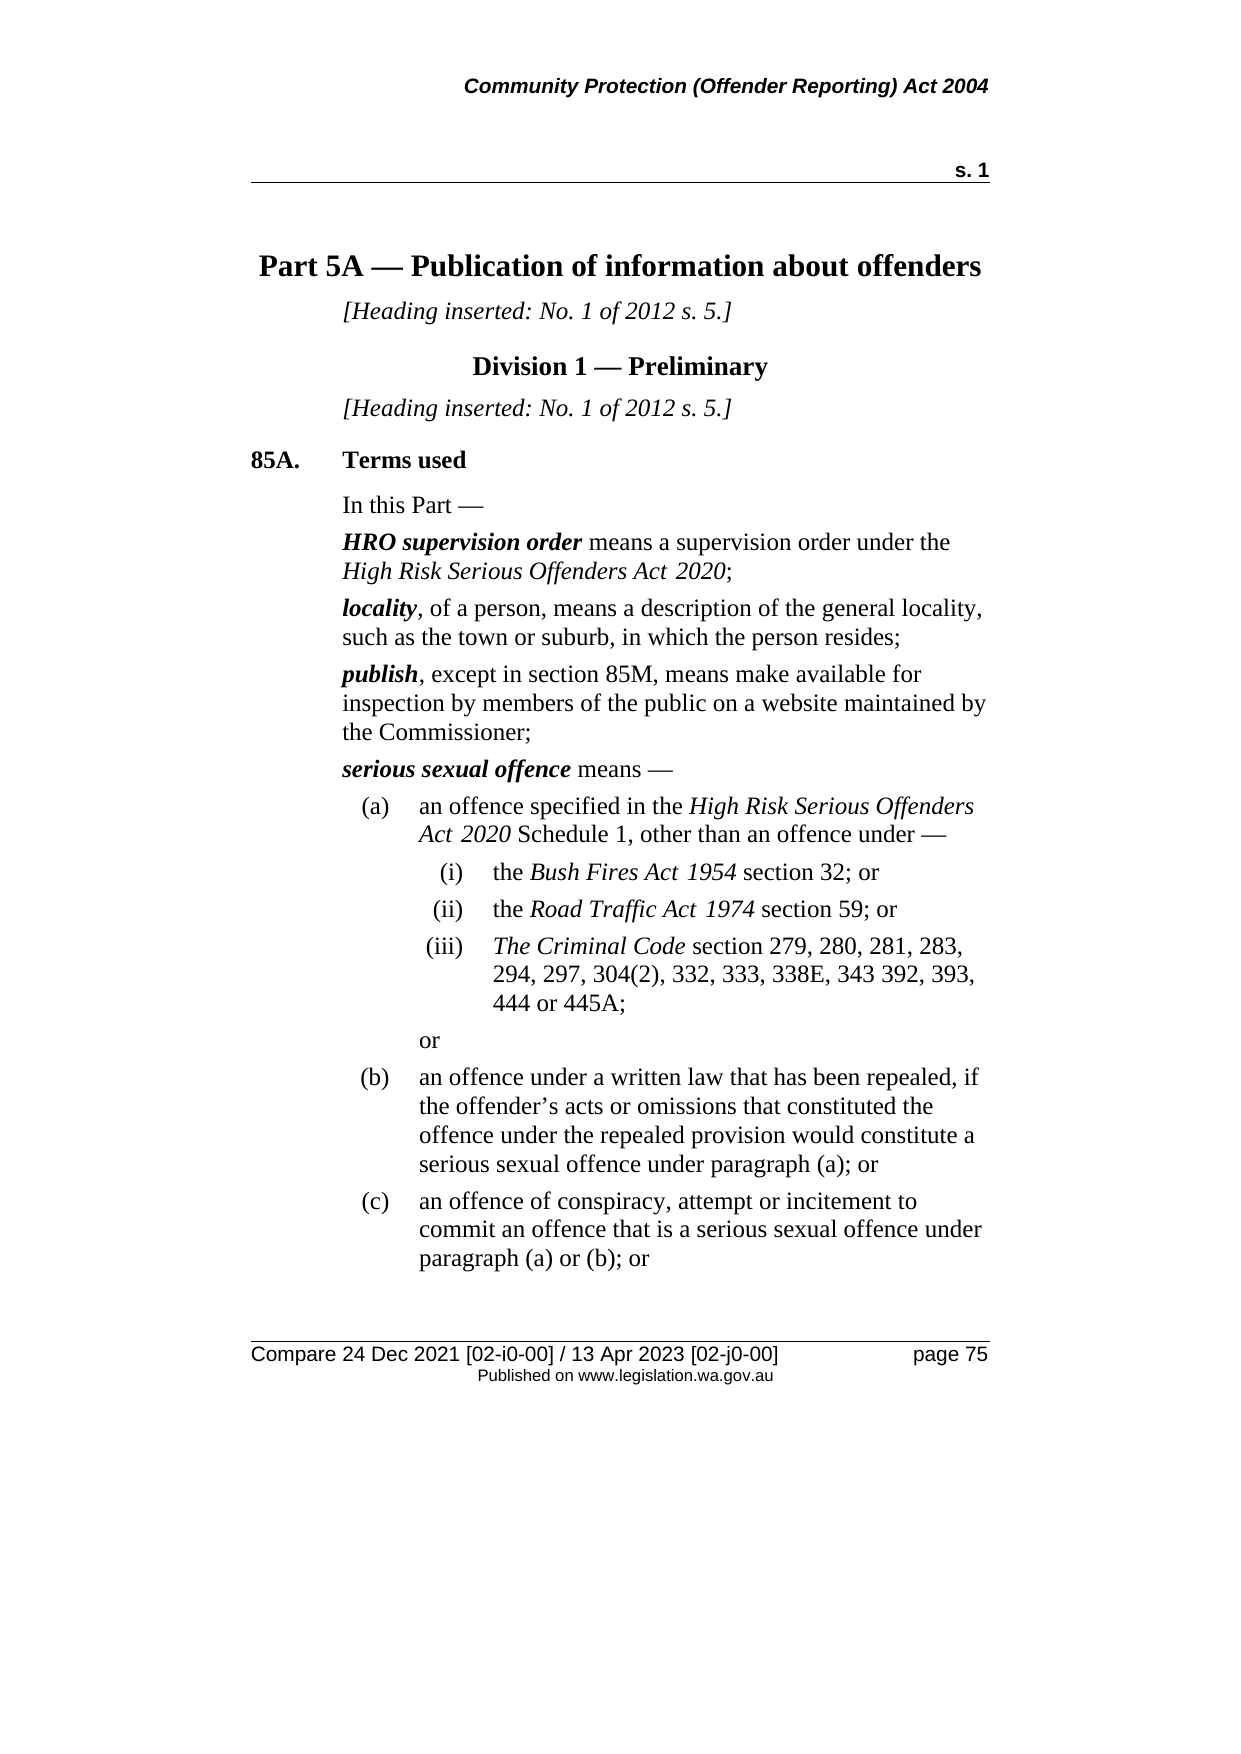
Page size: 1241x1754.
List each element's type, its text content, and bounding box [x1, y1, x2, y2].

text (ii) the Road Traffic Act 1974 section 59; or [251, 894, 990, 922]
text (a) an offence specified in the High Risk Serious Offenders Act 2020 Schedule 1, other than an offence under — [251, 791, 990, 848]
text (iii) The Criminal Code section 279, 280, 281, 283, 294, 297, 304(2), 332, 333, 338E, 343 392, 393, 444 or 445A; [251, 931, 990, 1017]
subtitle Part 5A — Publication of information about offenders [251, 247, 990, 283]
text publish, except in section 85M, means make available for inspection by members of the public on a website maintained by the Commissioner; [251, 659, 990, 745]
text or [251, 1025, 990, 1054]
subtitle Division 1 — Preliminary [251, 350, 990, 381]
subtitle [Heading inserted: No. 1 of 2012 s. 5.] [251, 393, 990, 422]
text locality, of a person, means a description of the general locality, such as the town or suburb, in which the person resides; [251, 593, 990, 651]
text (b) an offence under a written law that has been repealed, if the offender’s acts or omissions that constituted the offence under the repealed provision would constitute a serious sexual offence under paragraph (a); or [251, 1062, 990, 1177]
text serious sexual offence means — [251, 754, 990, 782]
text (i) the Bush Fires Act 1954 section 32; or [251, 857, 990, 885]
text HRO supervision order means a supervision order under the High Risk Serious Offenders Act 2020; [251, 527, 990, 585]
text (c) an offence of conspiracy, attempt or incitement to commit an offence that is a serious sexual offence under paragraph (a) or (b); or [251, 1186, 990, 1272]
subtitle 85A. Terms used [251, 445, 990, 474]
text In this Part — [251, 490, 990, 519]
subtitle [Heading inserted: No. 1 of 2012 s. 5.] [251, 296, 990, 325]
